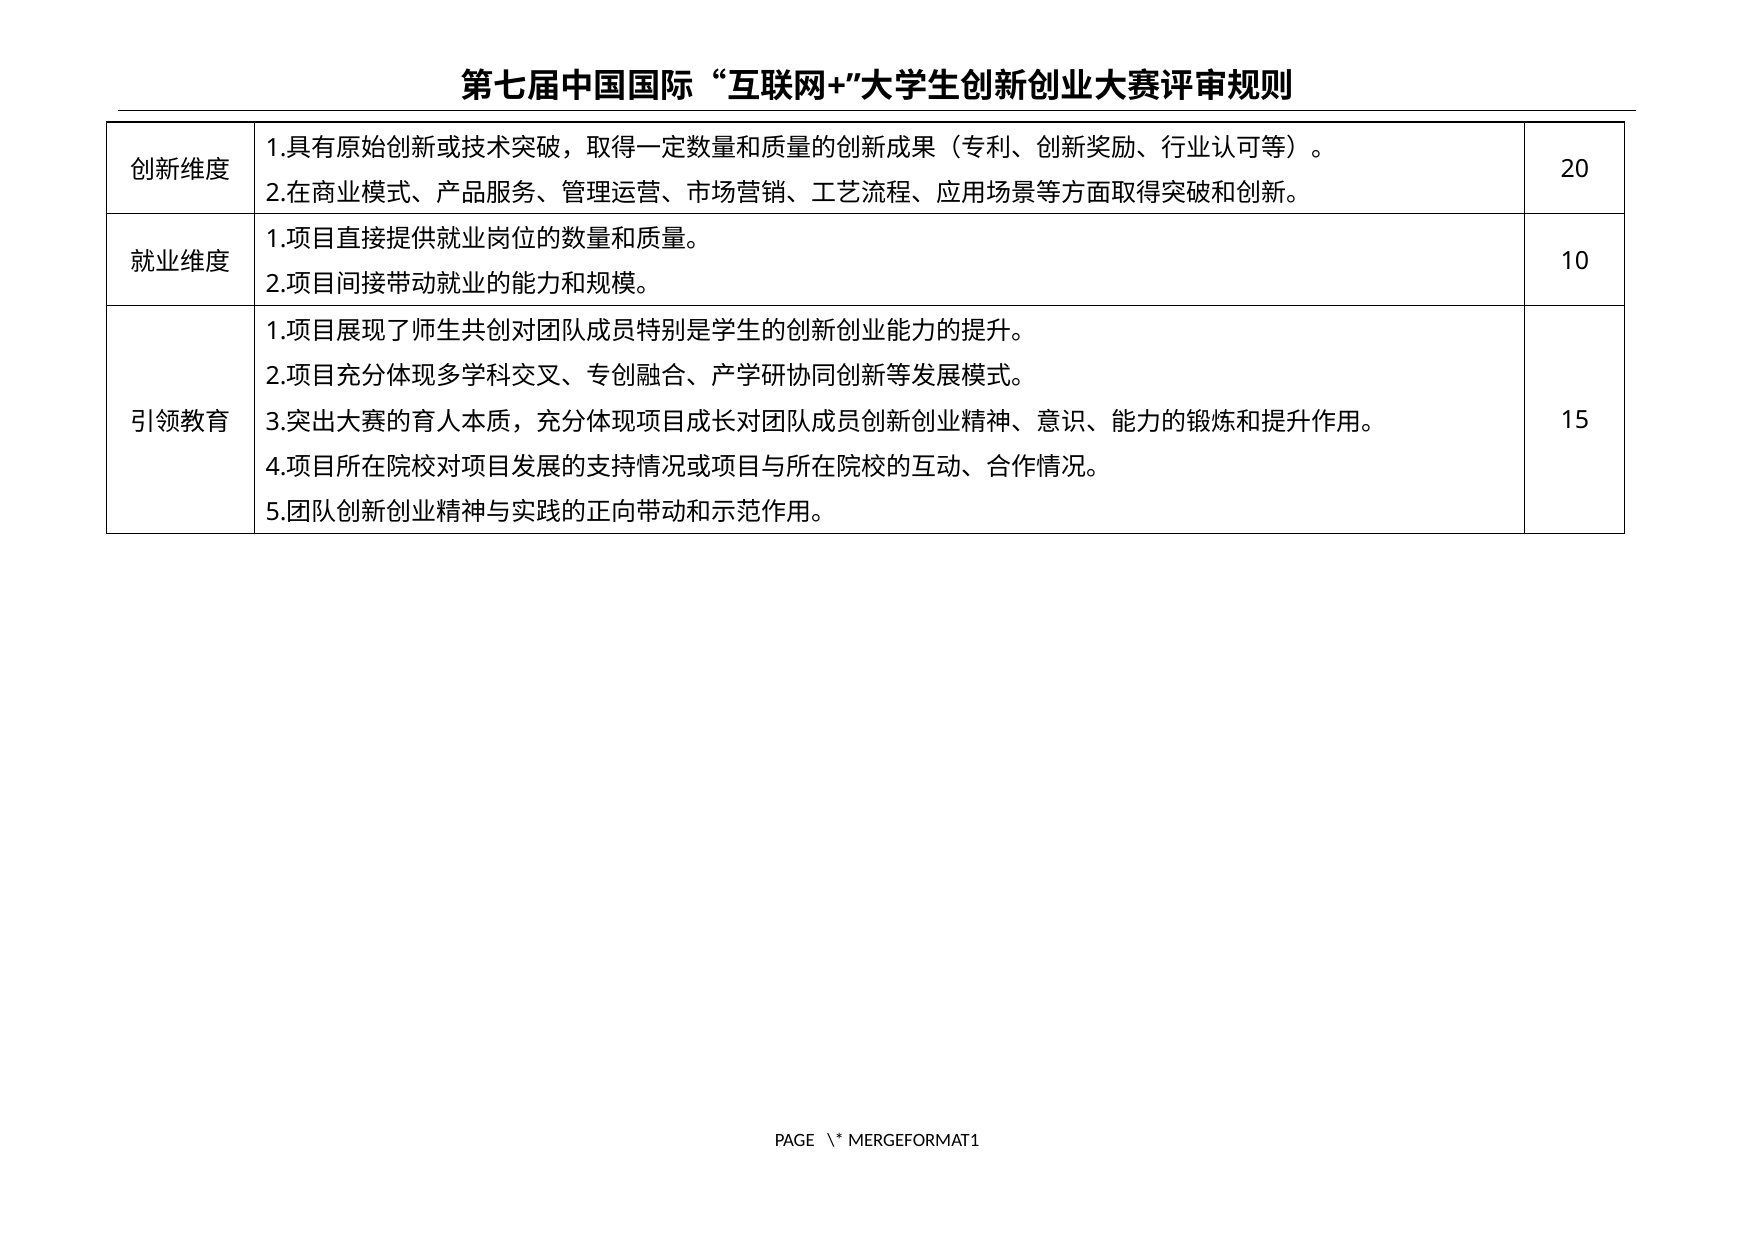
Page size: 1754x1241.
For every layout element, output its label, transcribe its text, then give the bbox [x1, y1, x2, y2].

table_cell 1.具有原始创新或技术突破，取得一定数量和质量的创新成果（专利、创新奖励、行业认可等）。 2.在商业模式、产品服务、管理运营、市场营销、工艺流程、应用场景等方面取得突破和创新。 [255, 123, 1524, 213]
table_cell 20 [1525, 123, 1624, 213]
table_cell 15 [1525, 306, 1624, 532]
table_cell 1.项目直接提供就业岗位的数量和质量。 2.项目间接带动就业的能力和规模。 [255, 214, 1524, 305]
table_cell 创新维度 [107, 123, 254, 213]
table_cell 就业维度 [107, 214, 254, 305]
table_cell 1.项目展现了师生共创对团队成员特别是学生的创新创业能力的提升。 2.项目充分体现多学科交叉、专创融合、产学研协同创新等发展模式。 3.突出大赛的育人本质，充分体现项目成长对团队成员创新创业精神、意识、能力的锻炼和提升作用。 4.项目所在院校对项目发展的支持情况或项目与所在院校的互动、合作情况。 5.团队创新创业精神与实践的正向带动和示范作用。 [255, 306, 1524, 532]
table_cell 引领教育 [107, 306, 254, 532]
table_cell 10 [1525, 214, 1624, 305]
